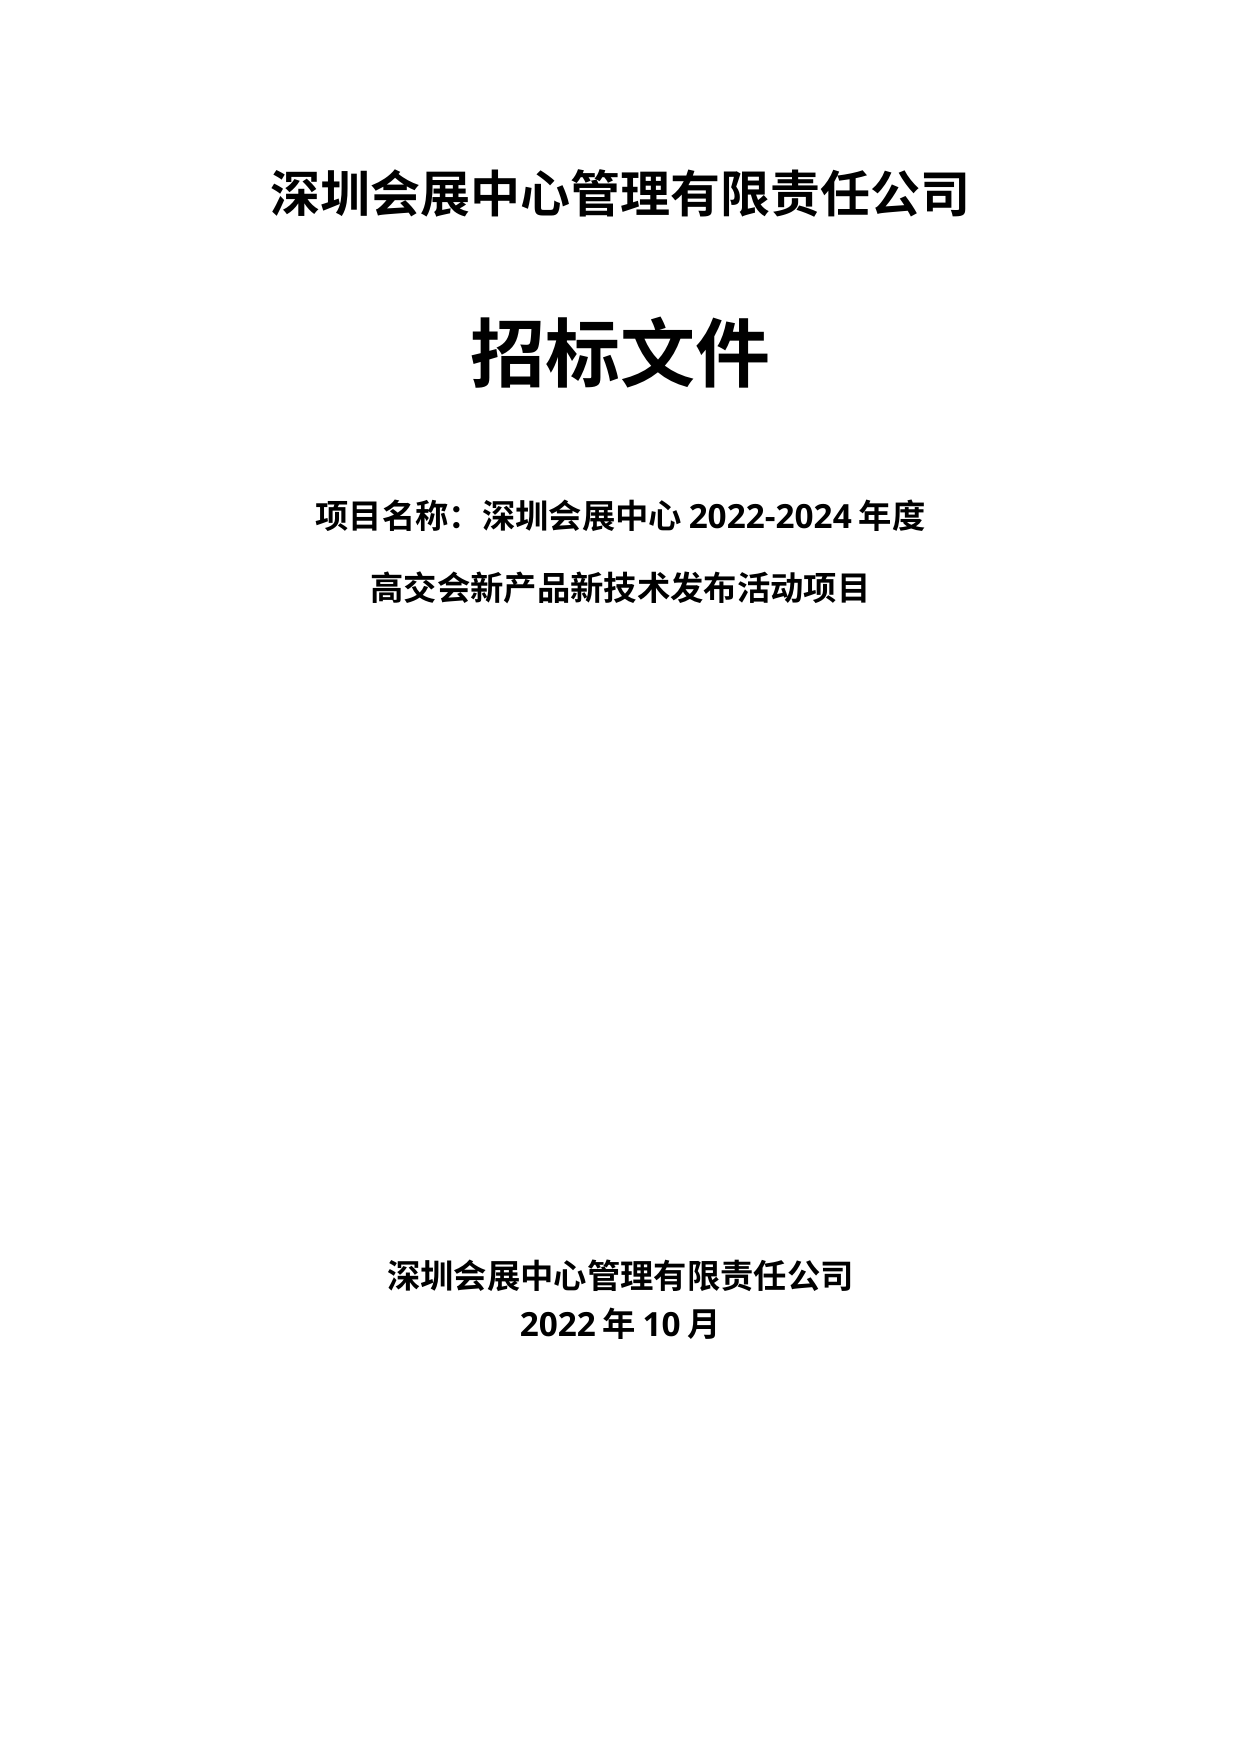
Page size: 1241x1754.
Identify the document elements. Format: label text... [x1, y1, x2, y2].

text 项目名称：深圳会展中心2022-2024年度 [187, 489, 1053, 538]
text 深圳会展中心管理有限责任公司 [187, 1250, 1053, 1298]
text 高交会新产品新技术发布活动项目 [187, 562, 1053, 610]
text 2022年10月 [187, 1298, 1053, 1347]
text 深圳会展中心管理有限责任公司 [187, 154, 1053, 226]
text 招标文件 [187, 294, 1053, 403]
